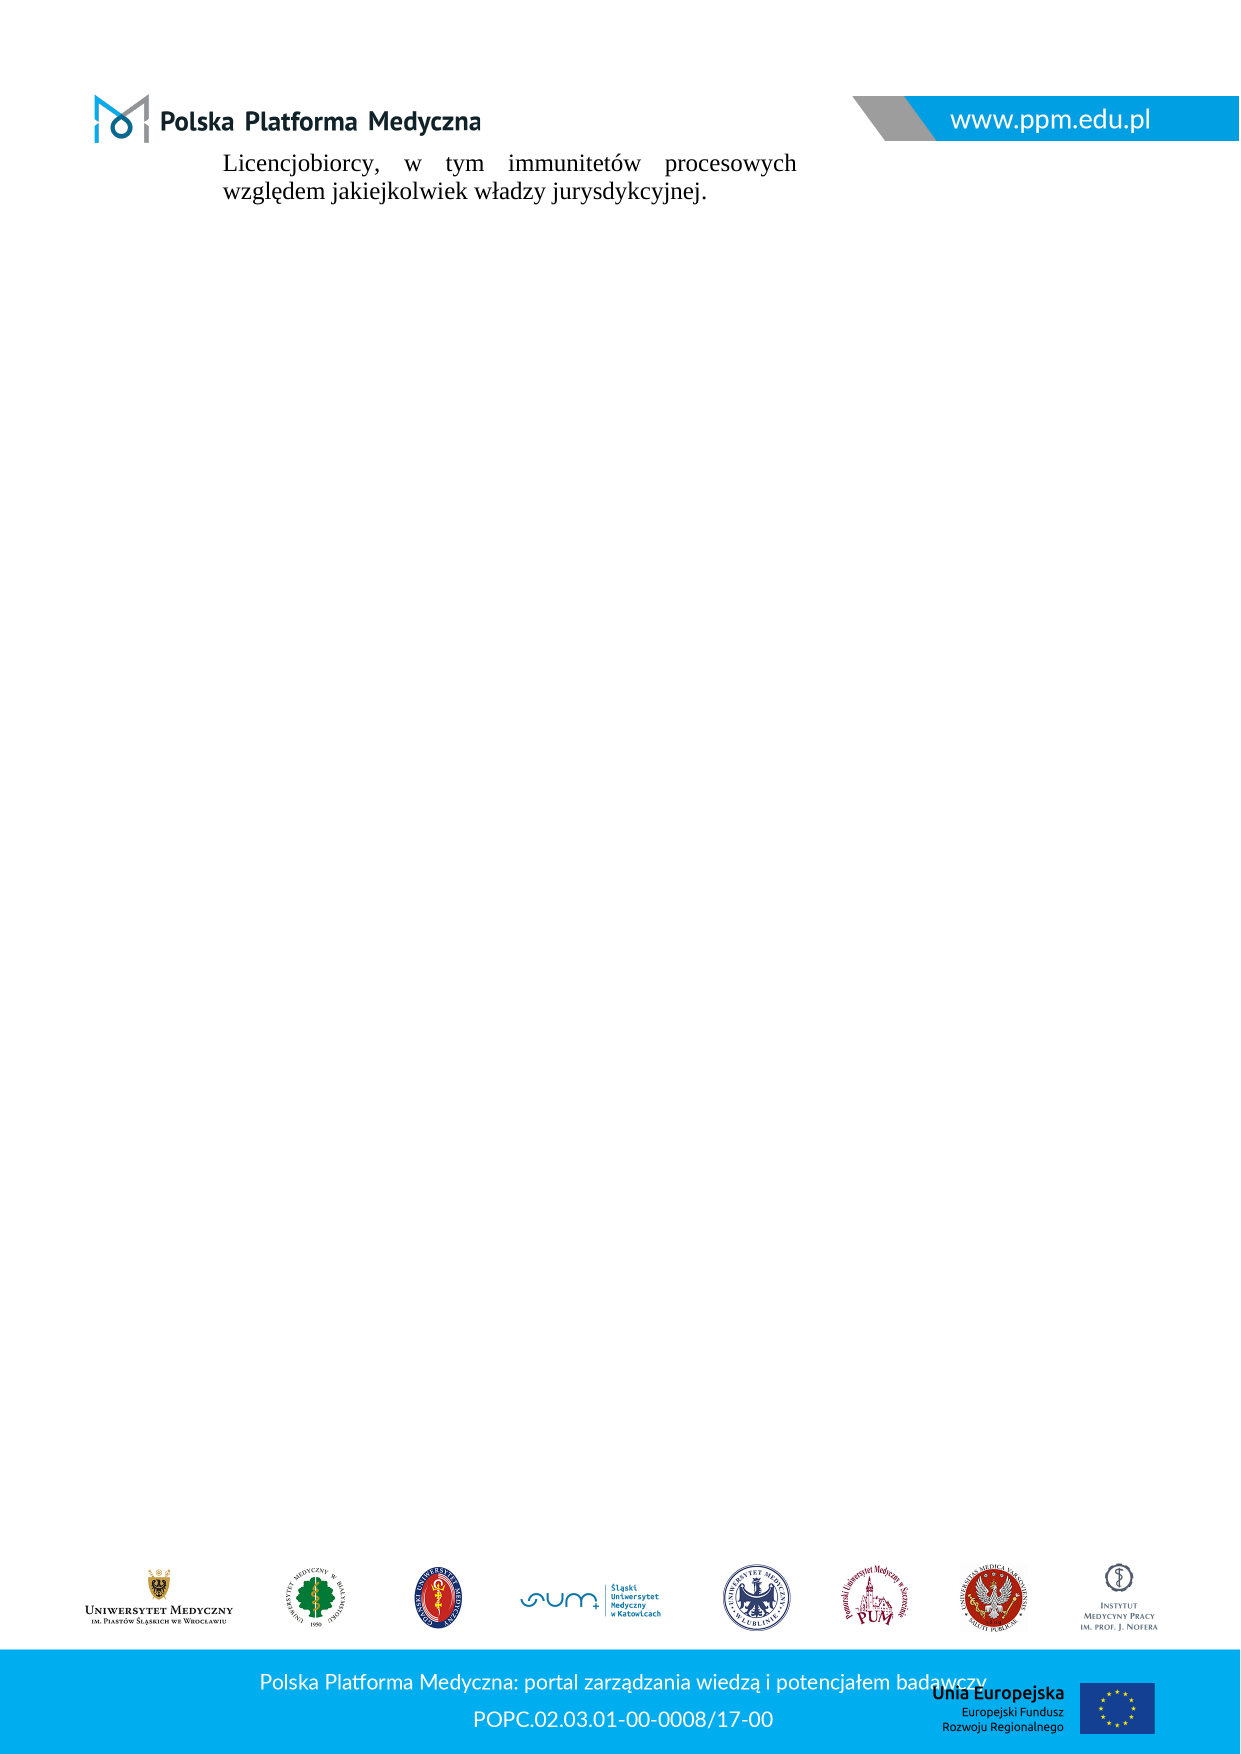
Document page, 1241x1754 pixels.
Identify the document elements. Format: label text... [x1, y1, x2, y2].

picture [1027, 115, 1033, 127]
picture [300, 1675, 304, 1689]
picture [1137, 115, 1143, 127]
picture [115, 121, 127, 133]
picture [1081, 1684, 1154, 1733]
picture [815, 0, 1239, 193]
picture [0, 1548, 1241, 1649]
picture [1042, 115, 1048, 127]
picture [94, 94, 481, 143]
